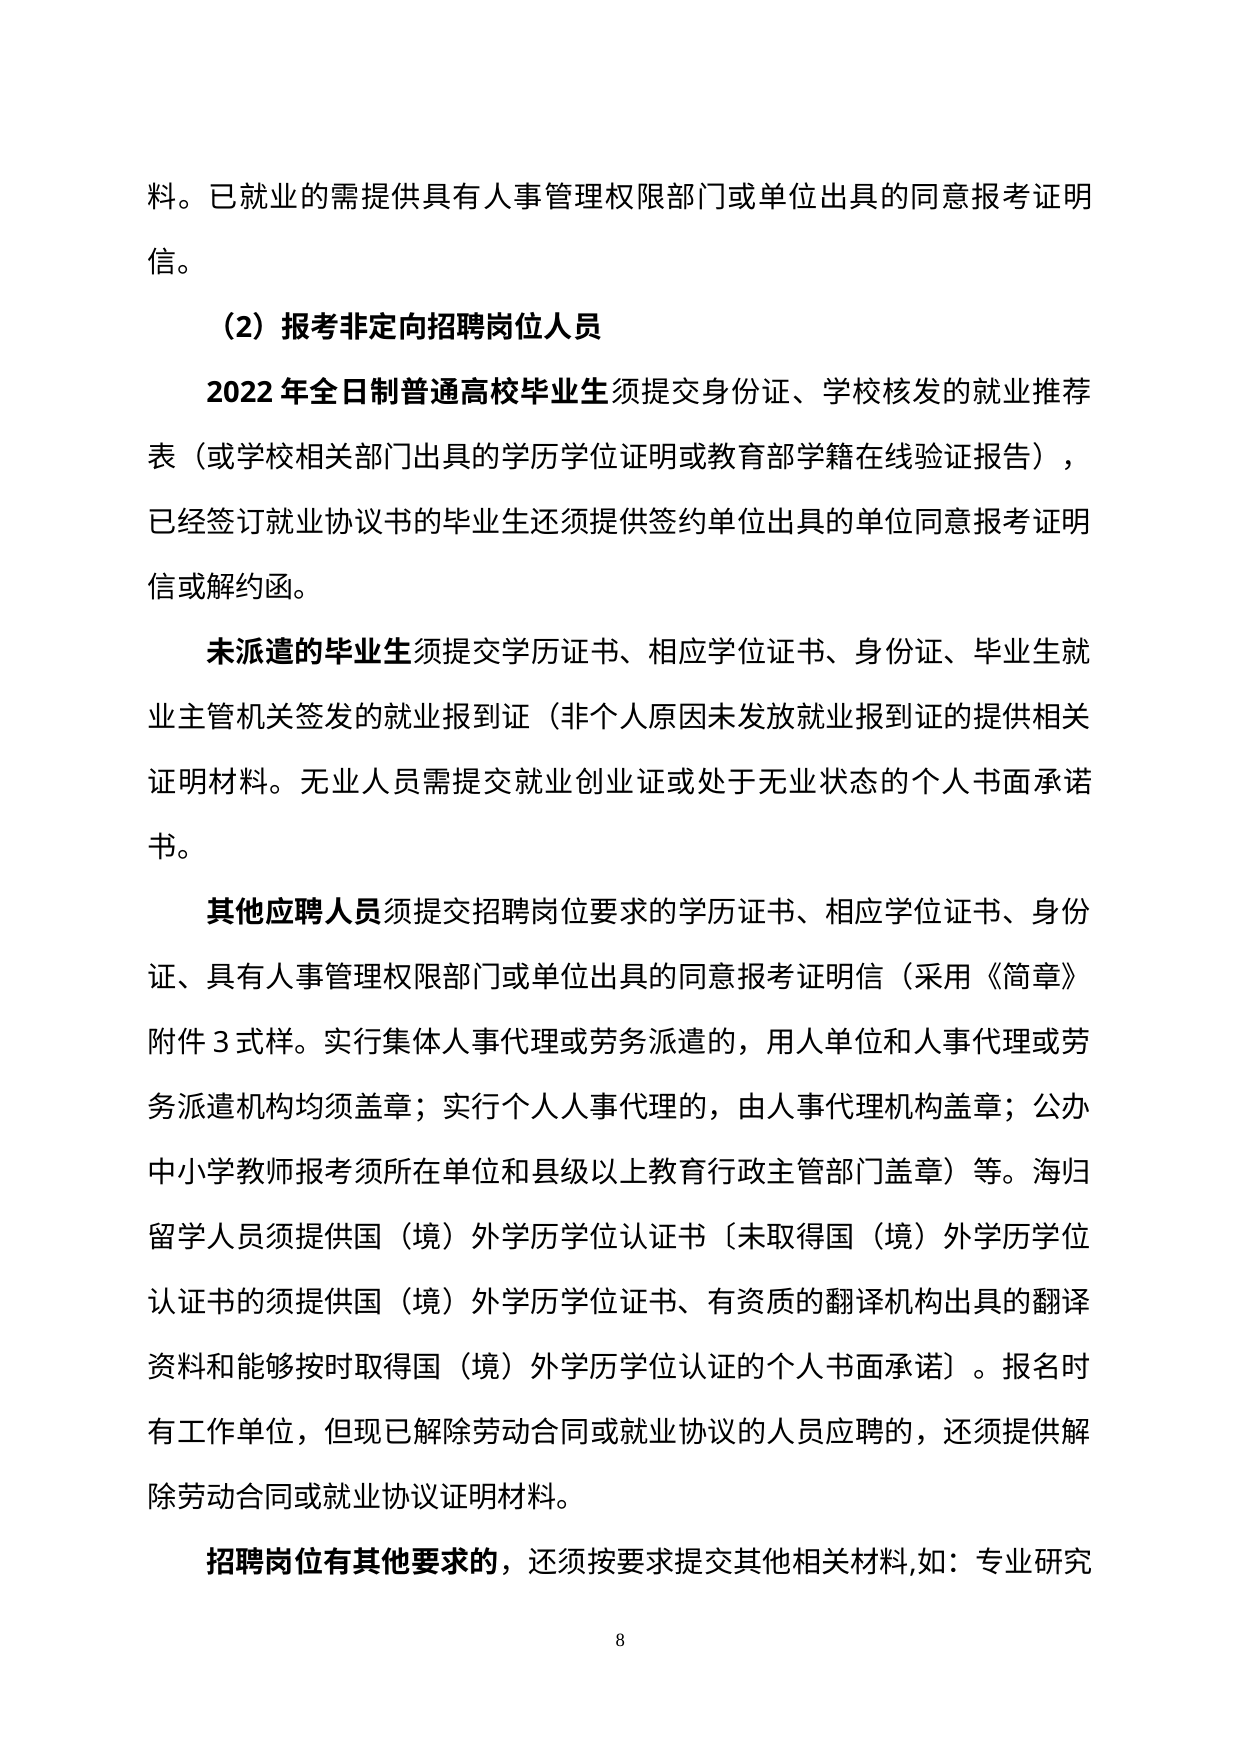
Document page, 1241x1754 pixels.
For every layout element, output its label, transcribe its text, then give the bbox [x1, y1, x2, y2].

text （2）报考非定向招聘岗位人员 [148, 292, 1092, 357]
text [148, 1527, 1092, 1592]
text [148, 162, 1092, 292]
text 其他应聘人员须提交招聘岗位要求的学历证书、相应学位证书、身份证、具有人事管理权限部门或单位出具的同意报考证明信（采用《简章》附件3式样。实行集体人事代理或劳务派遣的，用人单位和人事代理或劳务派遣机构均须盖章；实行个人人事代理的，由人事代理机构盖章；公办中小学教师报考须所在单位和县级以上教育行政主管部门盖章）等。海归留学人员须提供国（境）外学历学位认证书〔未取得国（境）外学历学位认证书的须提供国（境）外学历学位证书、有资质的翻译机构出具的翻译资料和能够按时取得国（境）外学历学位认证的个人书面承诺〕。报名时有工作单位，但现已解除劳动合同或就业协议的人员应聘的，还须提供解除劳动合同或就业协议证明材料。 [148, 877, 1092, 1527]
text 未派遣的毕业生须提交学历证书、相应学位证书、身份证、毕业生就业主管机关签发的就业报到证（非个人原因未发放就业报到证的提供相关证明材料。无业人员需提交就业创业证或处于无业状态的个人书面承诺书。 [148, 617, 1092, 877]
text 2022年全日制普通高校毕业生须提交身份证、学校核发的就业推荐表（或学校相关部门出具的学历学位证明或教育部学籍在线验证报告），已经签订就业协议书的毕业生还须提供签约单位出具的单位同意报考证明信或解约函。 [148, 357, 1092, 617]
